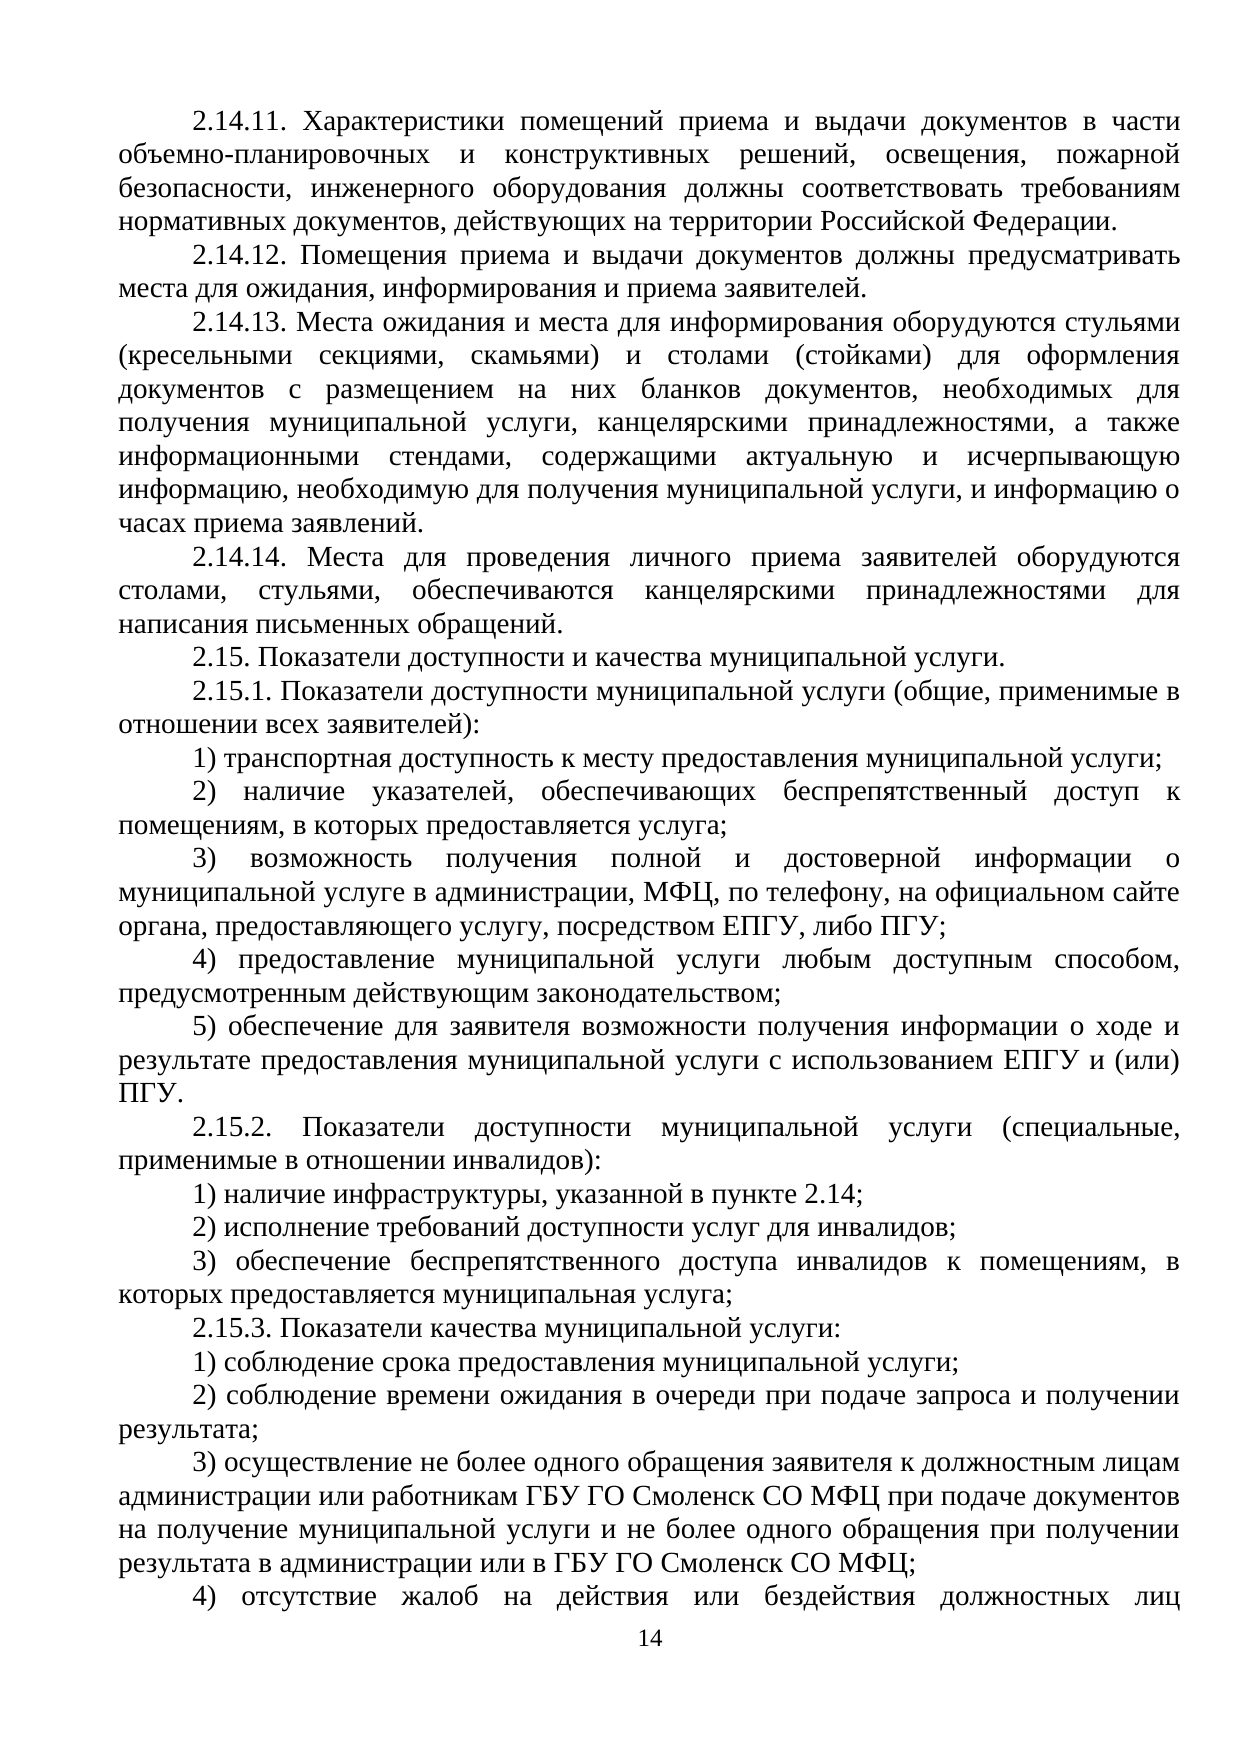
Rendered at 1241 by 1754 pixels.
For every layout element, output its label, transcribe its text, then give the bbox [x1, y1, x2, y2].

text 2.14.13. Места ожидания и места для информирования оборудуются стульями (кресельными секциями, скамьями) и столами (стойками) для оформления документов с размещением на них бланков документов, необходимых для получения муниципальной услуги, канцелярскими принадлежностями, а также информационными стендами, содержащими актуальную и исчерпывающую информацию, необходимую для получения муниципальной услуги, и информацию о часах приема заявлений. [118, 304, 1181, 539]
text 3) обеспечение беспрепятственного доступа инвалидов к помещениям, в которых предоставляется муниципальная услуга; [118, 1243, 1181, 1310]
text 1) наличие инфраструктуры, указанной в пункте 2.14; [118, 1176, 1181, 1209]
text 3) возможность получения полной и достоверной информации о муниципальной услуге в администрации, МФЦ, по телефону, на официальном сайте органа, предоставляющего услугу, посредством ЕПГУ, либо ПГУ; [118, 841, 1181, 941]
text 2.15.3. Показатели качества муниципальной услуги: [118, 1310, 1181, 1344]
text 1) транспортная доступность к месту предоставления муниципальной услуги; [118, 740, 1181, 773]
text 3) осуществление не более одного обращения заявителя к должностным лицам администрации или работникам ГБУ ГО Смоленск СО МФЦ при подаче документов на получение муниципальной услуги и не более одного обращения при получении результата в администрации или в ГБУ ГО Смоленск СО МФЦ; [118, 1444, 1181, 1578]
text 2) исполнение требований доступности услуг для инвалидов; [118, 1209, 1181, 1243]
text 2.15. Показатели доступности и качества муниципальной услуги. [118, 639, 1181, 673]
text 2.15.2. Показатели доступности муниципальной услуги (специальные, применимые в отношении инвалидов): [118, 1109, 1181, 1176]
text 1) соблюдение срока предоставления муниципальной услуги; [118, 1344, 1181, 1377]
text 2) наличие указателей, обеспечивающих беспрепятственный доступ к помещениям, в которых предоставляется услуга; [118, 773, 1181, 841]
text 2.14.11. Характеристики помещений приема и выдачи документов в части объемно-планировочных и конструктивных решений, освещения, пожарной безопасности, инженерного оборудования должны соответствовать требованиям нормативных документов, действующих на территории Российской Федерации. [118, 103, 1181, 237]
text 2.14.14. Места для проведения личного приема заявителей оборудуются столами, стульями, обеспечиваются канцелярскими принадлежностями для написания письменных обращений. [118, 539, 1181, 639]
text 2.14.12. Помещения приема и выдачи документов должны предусматривать места для ожидания, информирования и приема заявителей. [118, 237, 1181, 304]
text 5) обеспечение для заявителя возможности получения информации о ходе и результате предоставления муниципальной услуги с использованием ЕПГУ и (или) ПГУ. [118, 1008, 1181, 1109]
text 2) соблюдение времени ожидания в очереди при подаче запроса и получении результата; [118, 1377, 1181, 1444]
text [118, 1578, 1181, 1612]
text 4) предоставление муниципальной услуги любым доступным способом, предусмотренным действующим законодательством; [118, 941, 1181, 1008]
text 2.15.1. Показатели доступности муниципальной услуги (общие, применимые в отношении всех заявителей): [118, 673, 1181, 740]
